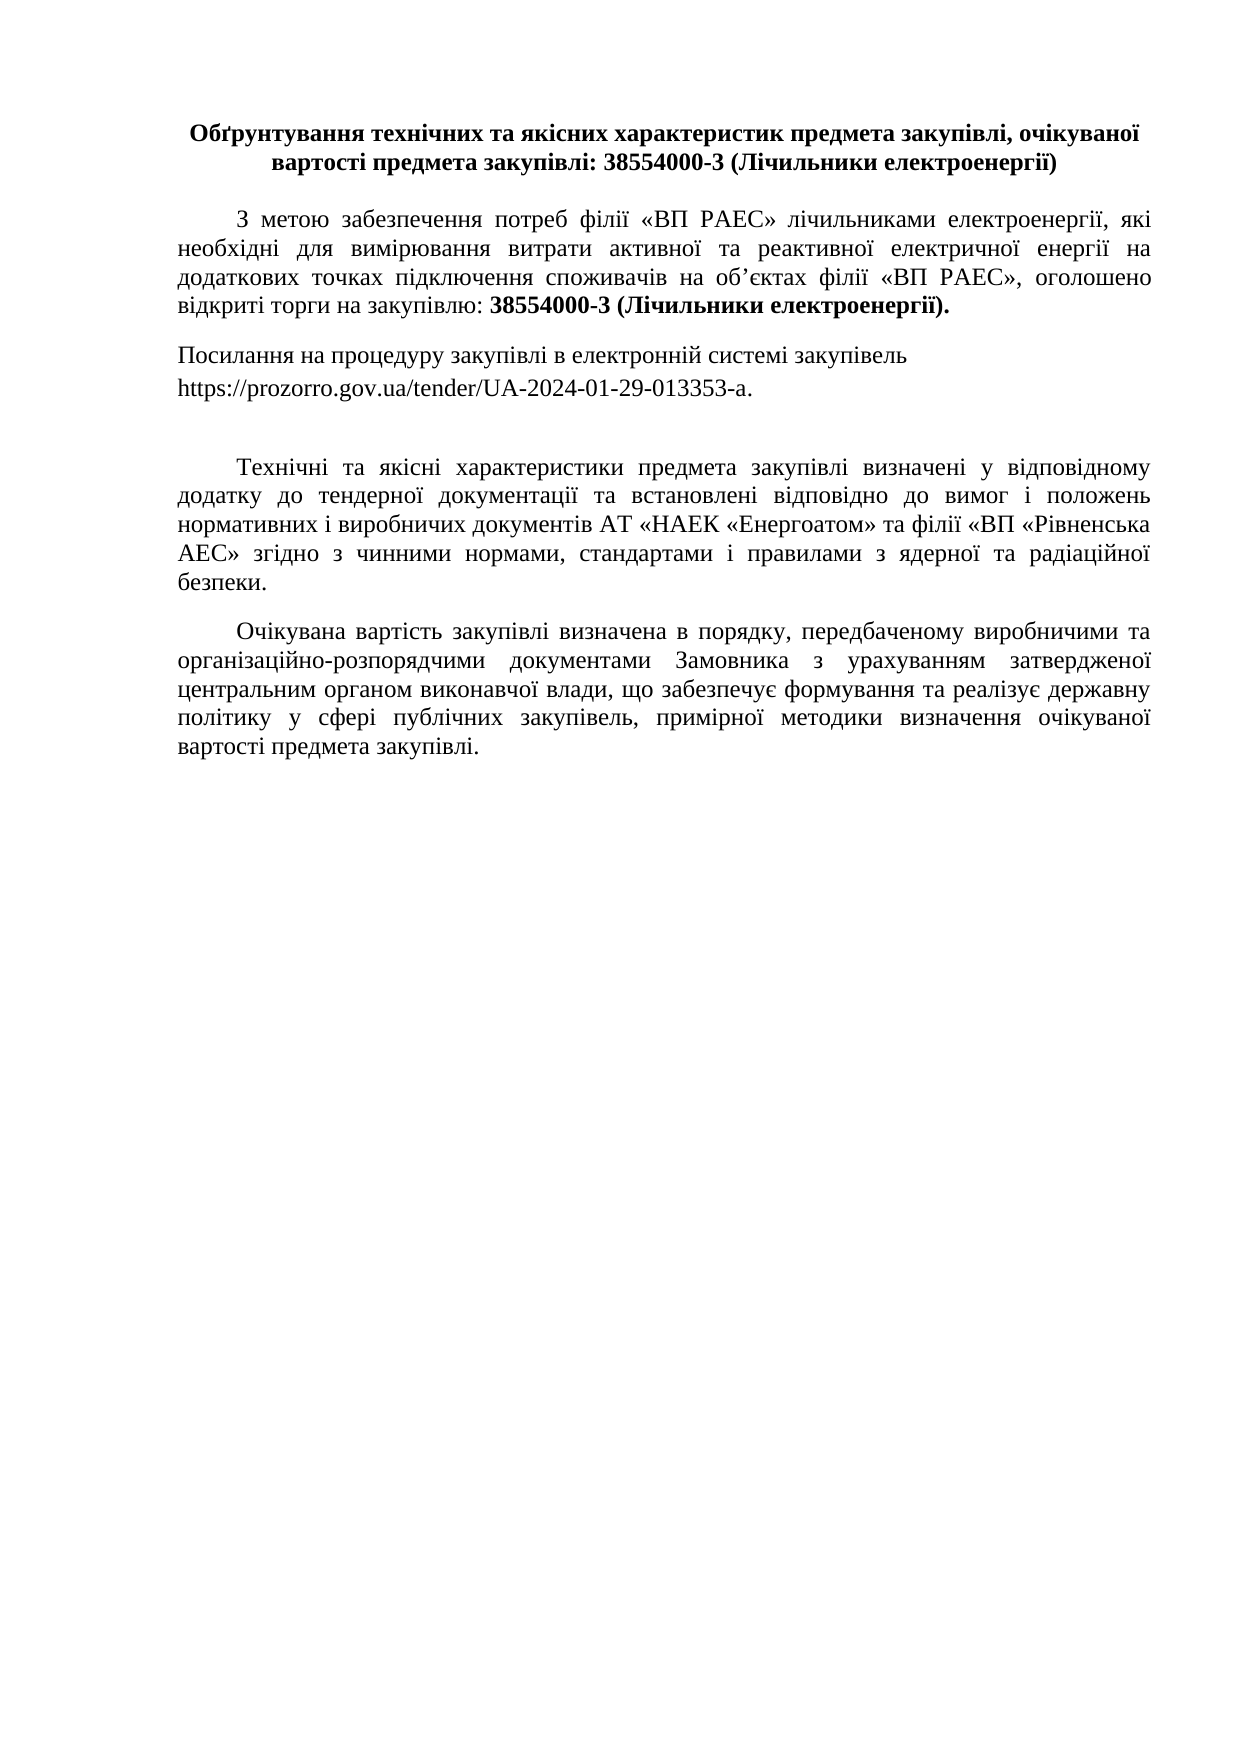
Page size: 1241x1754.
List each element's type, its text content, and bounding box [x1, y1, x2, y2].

text З метою забезпечення потреб філії «ВП РАЕС» лічильниками електроенергії, які необхідні для вимірювання витрати активної та реактивної електричної енергії на додаткових точках підключення споживачів на об’єктах філії «ВП РАЕС», оголошено відкриті торги на закупівлю: 38554000-3 (Лічильники електроенергії). [177, 204, 1152, 319]
text Очікувана вартість закупівлі визначена в порядку, передбаченому виробничими та організаційно-розпорядчими документами Замовника з урахуванням затвердженої центральним органом виконавчої влади, що забезпечує формування та реалізує державну політику у сфері публічних закупівель, примірної методики визначення очікуваної вартості предмета закупівлі. [177, 616, 1152, 760]
text Посилання на процедуру закупівлі в електронній системі закупівель [177, 340, 1152, 369]
text Технічні та якісні характеристики предмета закупівлі визначені у відповідному додатку до тендерної документації та встановлені відповідно до вимог і положень нормативних і виробничих документів АТ «НАЕК «Енергоатом» та філії «ВП «Рівненська АЕС» згідно з чинними нормами, стандартами і правилами з ядерної та радіаційної безпеки. [177, 452, 1152, 595]
text https://prozorro.gov.ua/tender/UA-2024-01-29-013353-a. [177, 373, 1152, 402]
text Обґрунтування технічних та якісних характеристик предмета закупівлі, очікуваної вартості предмета закупівлі: 38554000-3 (Лічильники електроенергії) [177, 118, 1152, 176]
